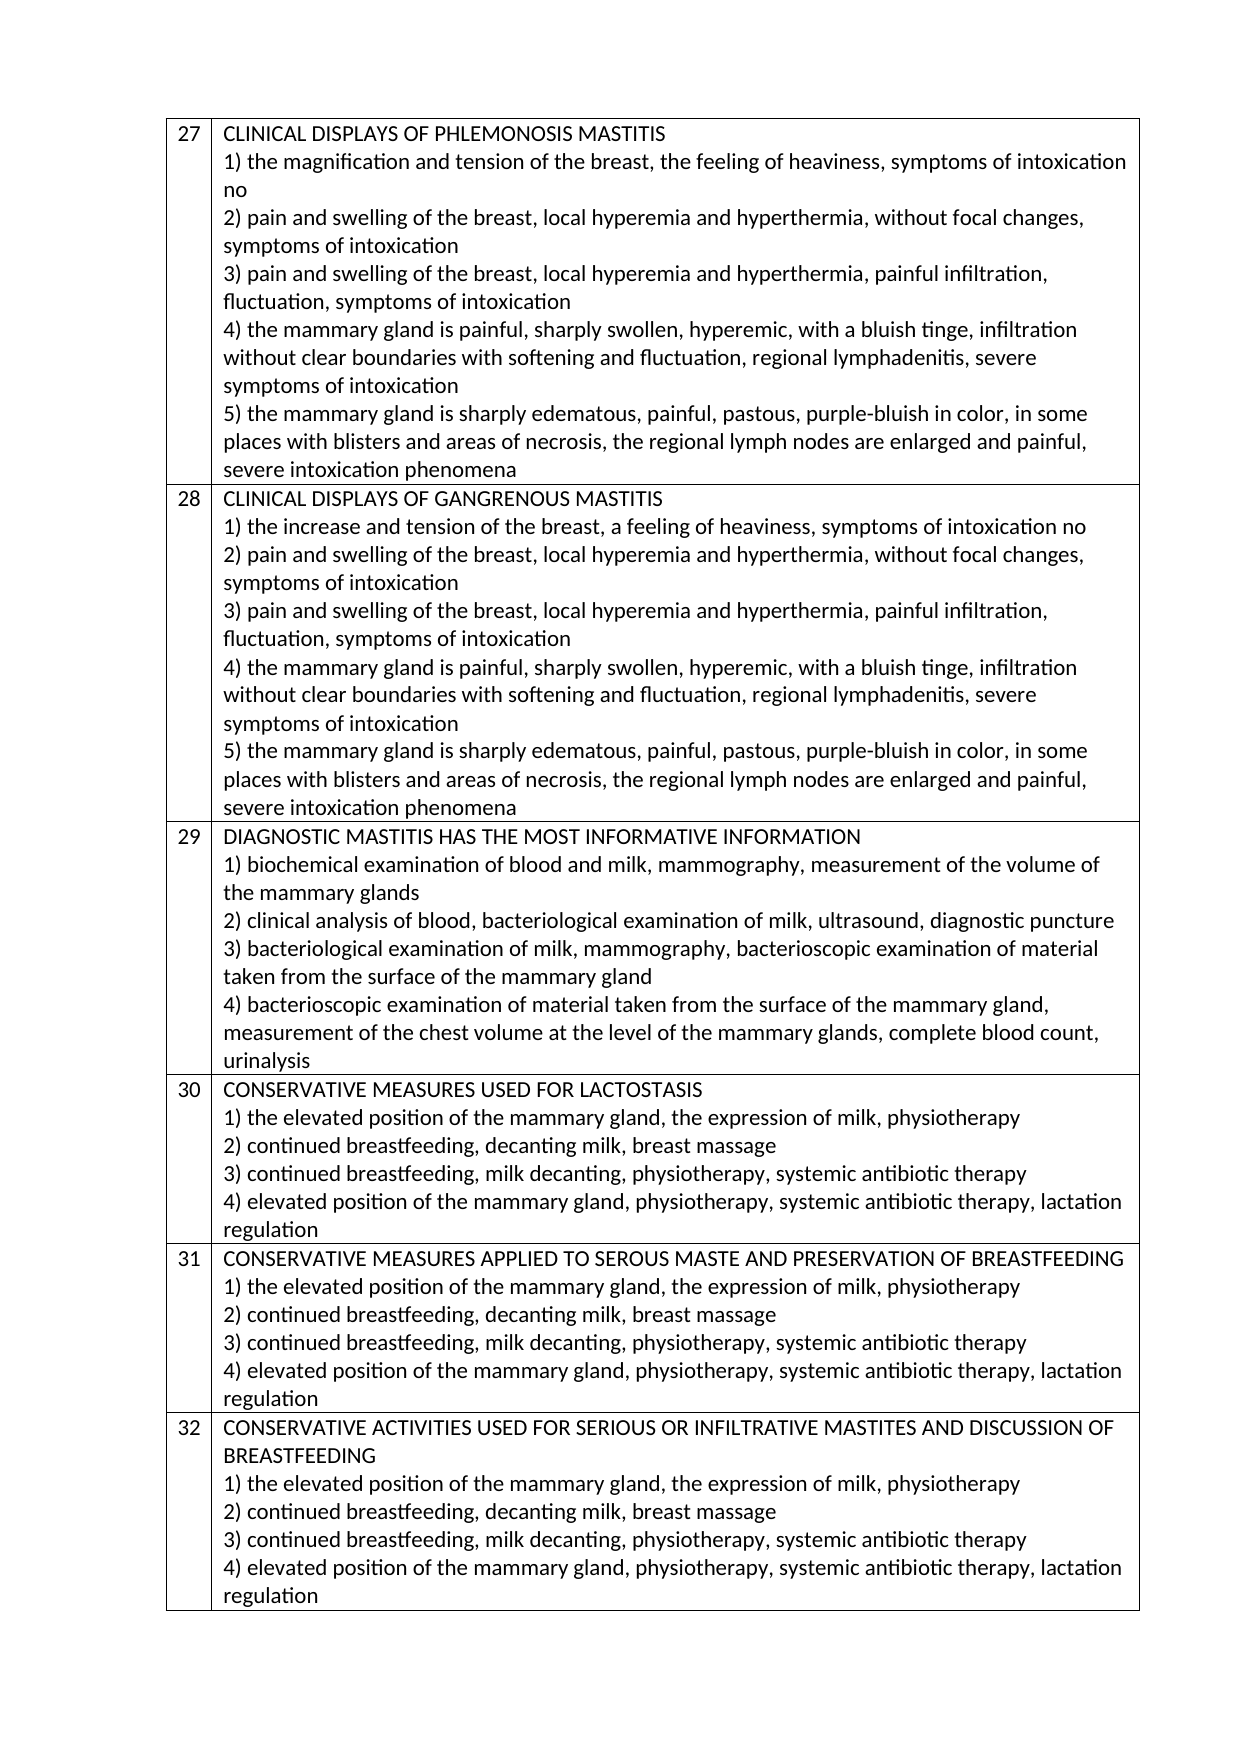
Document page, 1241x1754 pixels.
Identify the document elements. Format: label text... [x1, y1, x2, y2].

table_cell 27 [167, 119, 211, 483]
table_cell CONSERVATIVE ACTIVITIES USED FOR SERIOUS OR INFILTRATIVE MASTITES AND DISCUSSION OF BREASTFEEDING 1) the elevated position of the mammary gland, the expression of milk, physiotherapy 2) continued breastfeeding, decanting milk, breast massage 3) continued breastfeeding, milk decanting, physiotherapy, systemic antibiotic therapy 4) elevated position of the mammary gland, physiotherapy, systemic antibiotic therapy, lactation regulation [212, 1413, 1139, 1609]
table_cell CONSERVATIVE MEASURES APPLIED TO SEROUS MASTE AND PRESERVATION OF BREASTFEEDING 1) the elevated position of the mammary gland, the expression of milk, physiotherapy 2) continued breastfeeding, decanting milk, breast massage 3) continued breastfeeding, milk decanting, physiotherapy, systemic antibiotic therapy 4) elevated position of the mammary gland, physiotherapy, systemic antibiotic therapy, lactation regulation [212, 1244, 1139, 1412]
table_cell 28 [167, 485, 211, 821]
table_cell 31 [167, 1244, 211, 1412]
table_cell 30 [167, 1075, 211, 1243]
table_cell CLINICAL DISPLAYS OF GANGRENOUS MASTITIS 1) the increase and tension of the breast, a feeling of heaviness, symptoms of intoxication no 2) pain and swelling of the breast, local hyperemia and hyperthermia, without focal changes, symptoms of intoxication 3) pain and swelling of the breast, local hyperemia and hyperthermia, painful infiltration, fluctuation, symptoms of intoxication 4) the mammary gland is painful, sharply swollen, hyperemic, with a bluish tinge, infiltration without clear boundaries with softening and fluctuation, regional lymphadenitis, severe symptoms of intoxication 5) the mammary gland is sharply edematous, painful, pastous, purple-bluish in color, in some places with blisters and areas of necrosis, the regional lymph nodes are enlarged and painful, severe intoxication phenomena [212, 485, 1139, 821]
table_cell 32 [167, 1413, 211, 1609]
table_cell 29 [167, 822, 211, 1074]
table_cell DIAGNOSTIC MASTITIS HAS THE MOST INFORMATIVE INFORMATION 1) biochemical examination of blood and milk, mammography, measurement of the volume of the mammary glands 2) clinical analysis of blood, bacteriological examination of milk, ultrasound, diagnostic puncture 3) bacteriological examination of milk, mammography, bacterioscopic examination of material taken from the surface of the mammary gland 4) bacterioscopic examination of material taken from the surface of the mammary gland, measurement of the chest volume at the level of the mammary glands, complete blood count, urinalysis [212, 822, 1139, 1074]
table_cell CLINICAL DISPLAYS OF PHLEMONOSIS MASTITIS 1) the magnification and tension of the breast, the feeling of heaviness, symptoms of intoxication no 2) pain and swelling of the breast, local hyperemia and hyperthermia, without focal changes, symptoms of intoxication 3) pain and swelling of the breast, local hyperemia and hyperthermia, painful infiltration, fluctuation, symptoms of intoxication 4) the mammary gland is painful, sharply swollen, hyperemic, with a bluish tinge, infiltration without clear boundaries with softening and fluctuation, regional lymphadenitis, severe symptoms of intoxication 5) the mammary gland is sharply edematous, painful, pastous, purple-bluish in color, in some places with blisters and areas of necrosis, the regional lymph nodes are enlarged and painful, severe intoxication phenomena [212, 119, 1139, 483]
table_cell CONSERVATIVE MEASURES USED FOR LACTOSTASIS 1) the elevated position of the mammary gland, the expression of milk, physiotherapy 2) continued breastfeeding, decanting milk, breast massage 3) continued breastfeeding, milk decanting, physiotherapy, systemic antibiotic therapy 4) elevated position of the mammary gland, physiotherapy, systemic antibiotic therapy, lactation regulation [212, 1075, 1139, 1243]
